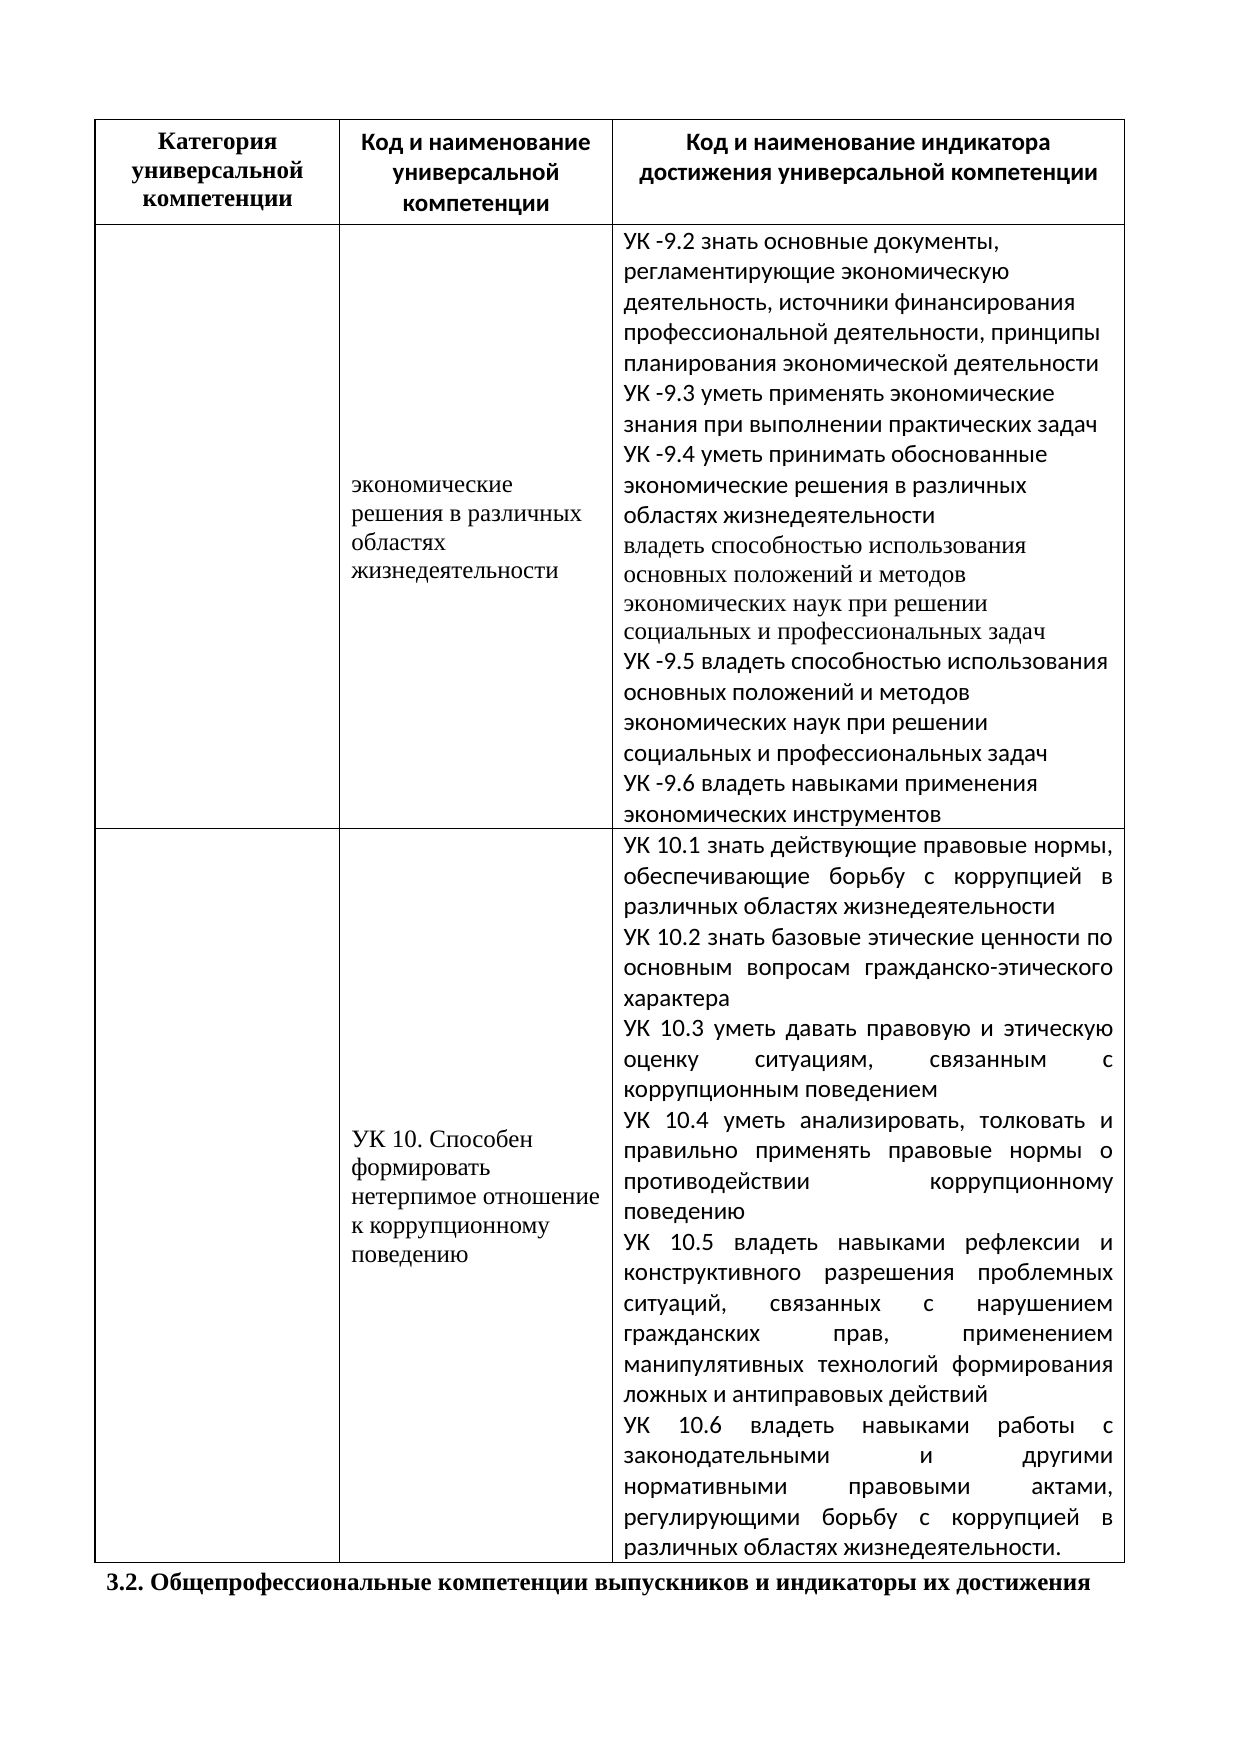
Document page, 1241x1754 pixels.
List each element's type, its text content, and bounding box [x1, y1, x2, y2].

table_header Код и наименование универсальной компетенции [340, 120, 612, 224]
table_cell УК 10. Способен формировать нетерпимое отношение к коррупционному поведению [340, 829, 612, 1562]
table_cell [96, 829, 339, 1562]
table_header Категория универсальной компетенции [96, 120, 339, 224]
table_cell [96, 225, 339, 828]
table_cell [340, 225, 612, 828]
table_header Код и наименование индикатора достижения универсальной компетенции [613, 120, 1124, 224]
subtitle 3.2. Общепрофессиональные компетенции выпускников и индикаторы их достижения [106, 1567, 1136, 1596]
table_cell УК 10.1 знать действующие правовые нормы, обеспечивающие борьбу с коррупцией в различных областях жизнедеятельности УК 10.2 знать базовые этические ценности по основным вопросам гражданско-этического характера УК 10.3 уметь давать правовую и этическую оценку ситуациям, связанным с коррупционным поведением УК 10.4 уметь анализировать, толковать и правильно применять правовые нормы о противодействии коррупционному поведению УК 10.5 владеть навыками рефлексии и конструктивного разрешения проблемных ситуаций, связанных с нарушением гражданских прав, применением манипулятивных технологий формирования ложных и антиправовых действий УК 10.6 владеть навыками работы с законодательными и другими нормативными правовыми актами, регулирующими борьбу с коррупцией в различных областях жизнедеятельности. [613, 829, 1124, 1562]
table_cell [613, 225, 1124, 828]
